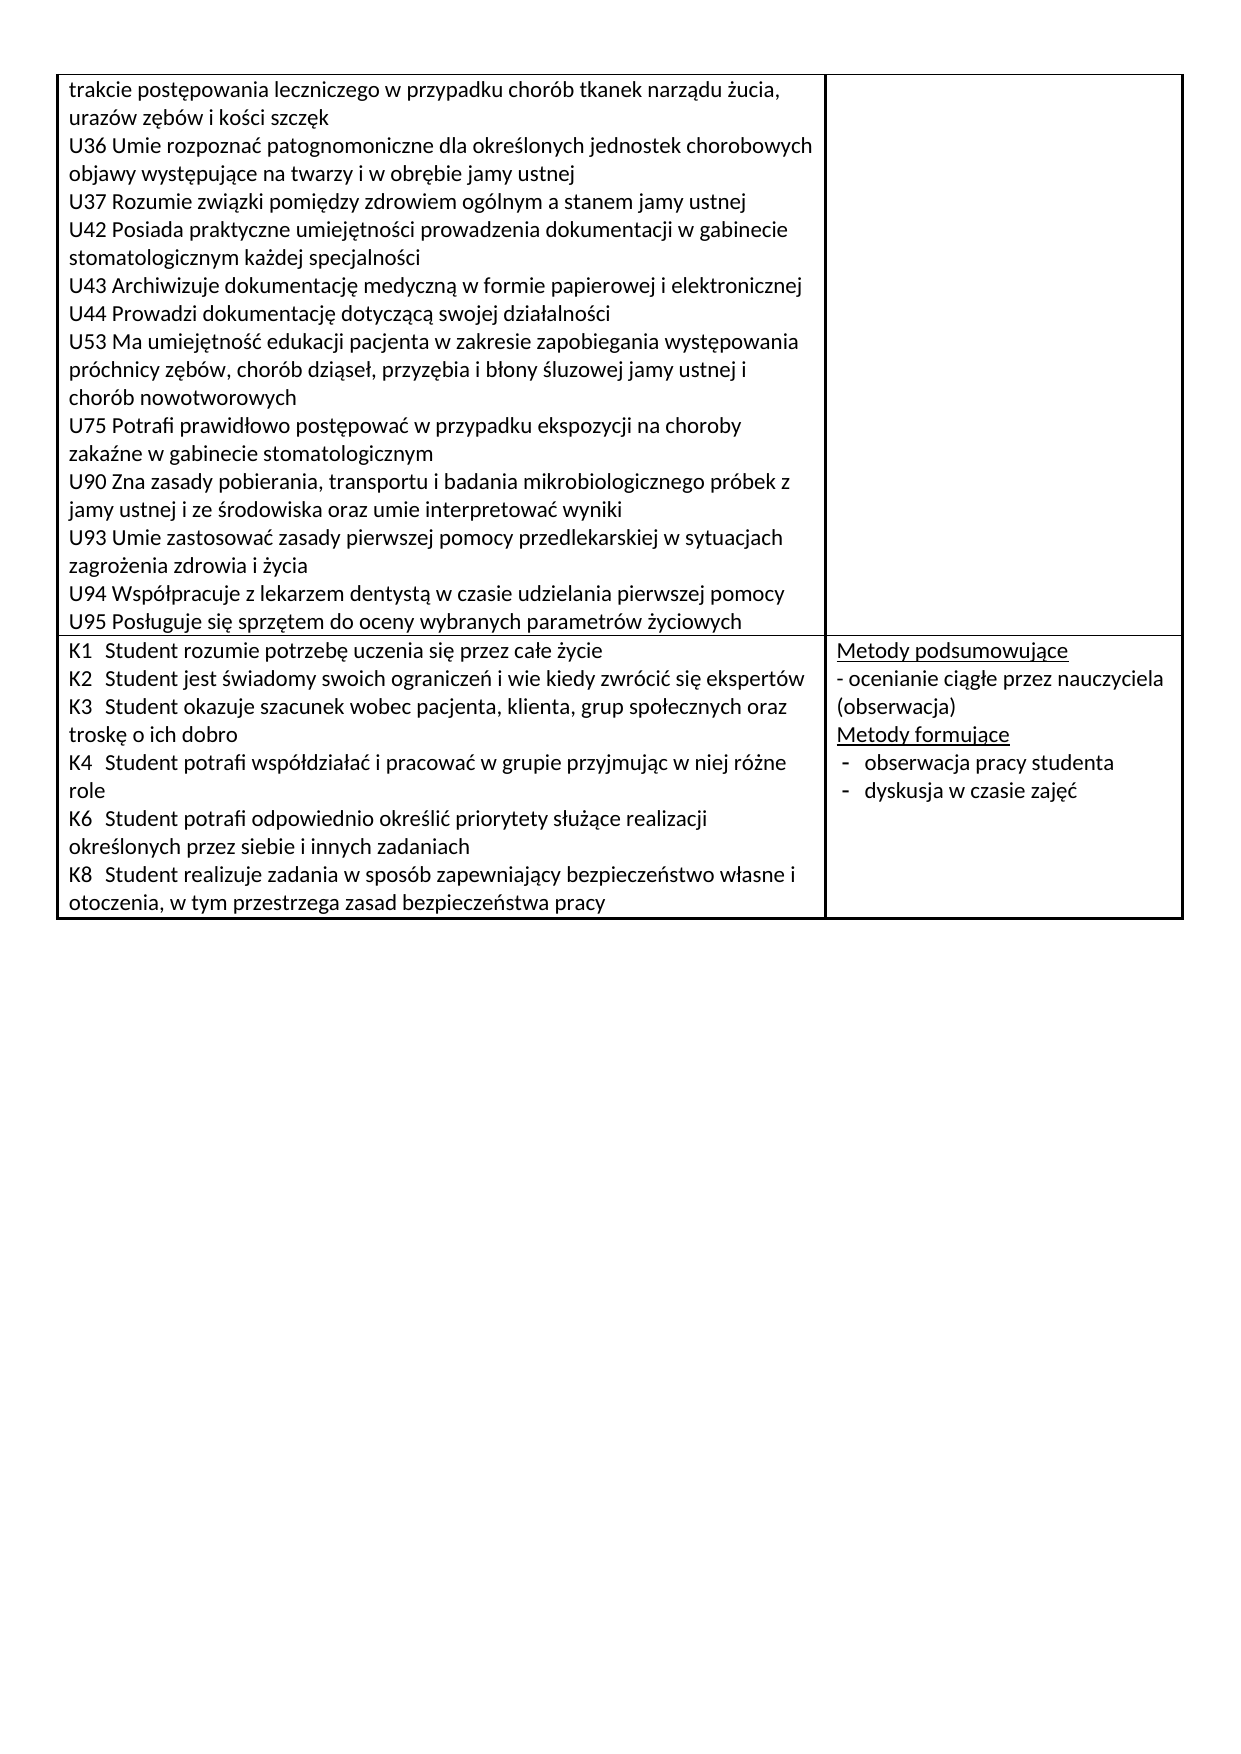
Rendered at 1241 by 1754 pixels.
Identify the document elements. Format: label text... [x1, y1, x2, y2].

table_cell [827, 75, 1181, 635]
table_cell K1 Student rozumie potrzebę uczenia się przez całe życie K2 Student jest świadomy swoich ograniczeń i wie kiedy zwrócić się ekspertów K3 Student okazuje szacunek wobec pacjenta, klienta, grup społecznych oraz troskę o ich dobro K4 Student potrafi współdziałać i pracować w grupie przyjmując w niej różne role K6 Student potrafi odpowiednio określić priorytety służące realizacji określonych przez siebie i innych zadaniach K8 Student realizuje zadania w sposób zapewniający bezpieczeństwo własne i otoczenia, w tym przestrzega zasad bezpieczeństwa pracy [59, 636, 824, 917]
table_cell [59, 75, 824, 635]
table_cell Metody podsumowujące - ocenianie ciągłe przez nauczyciela (obserwacja) Metody formujące obserwacja pracy studenta dyskusja w czasie zajęć [827, 636, 1181, 917]
